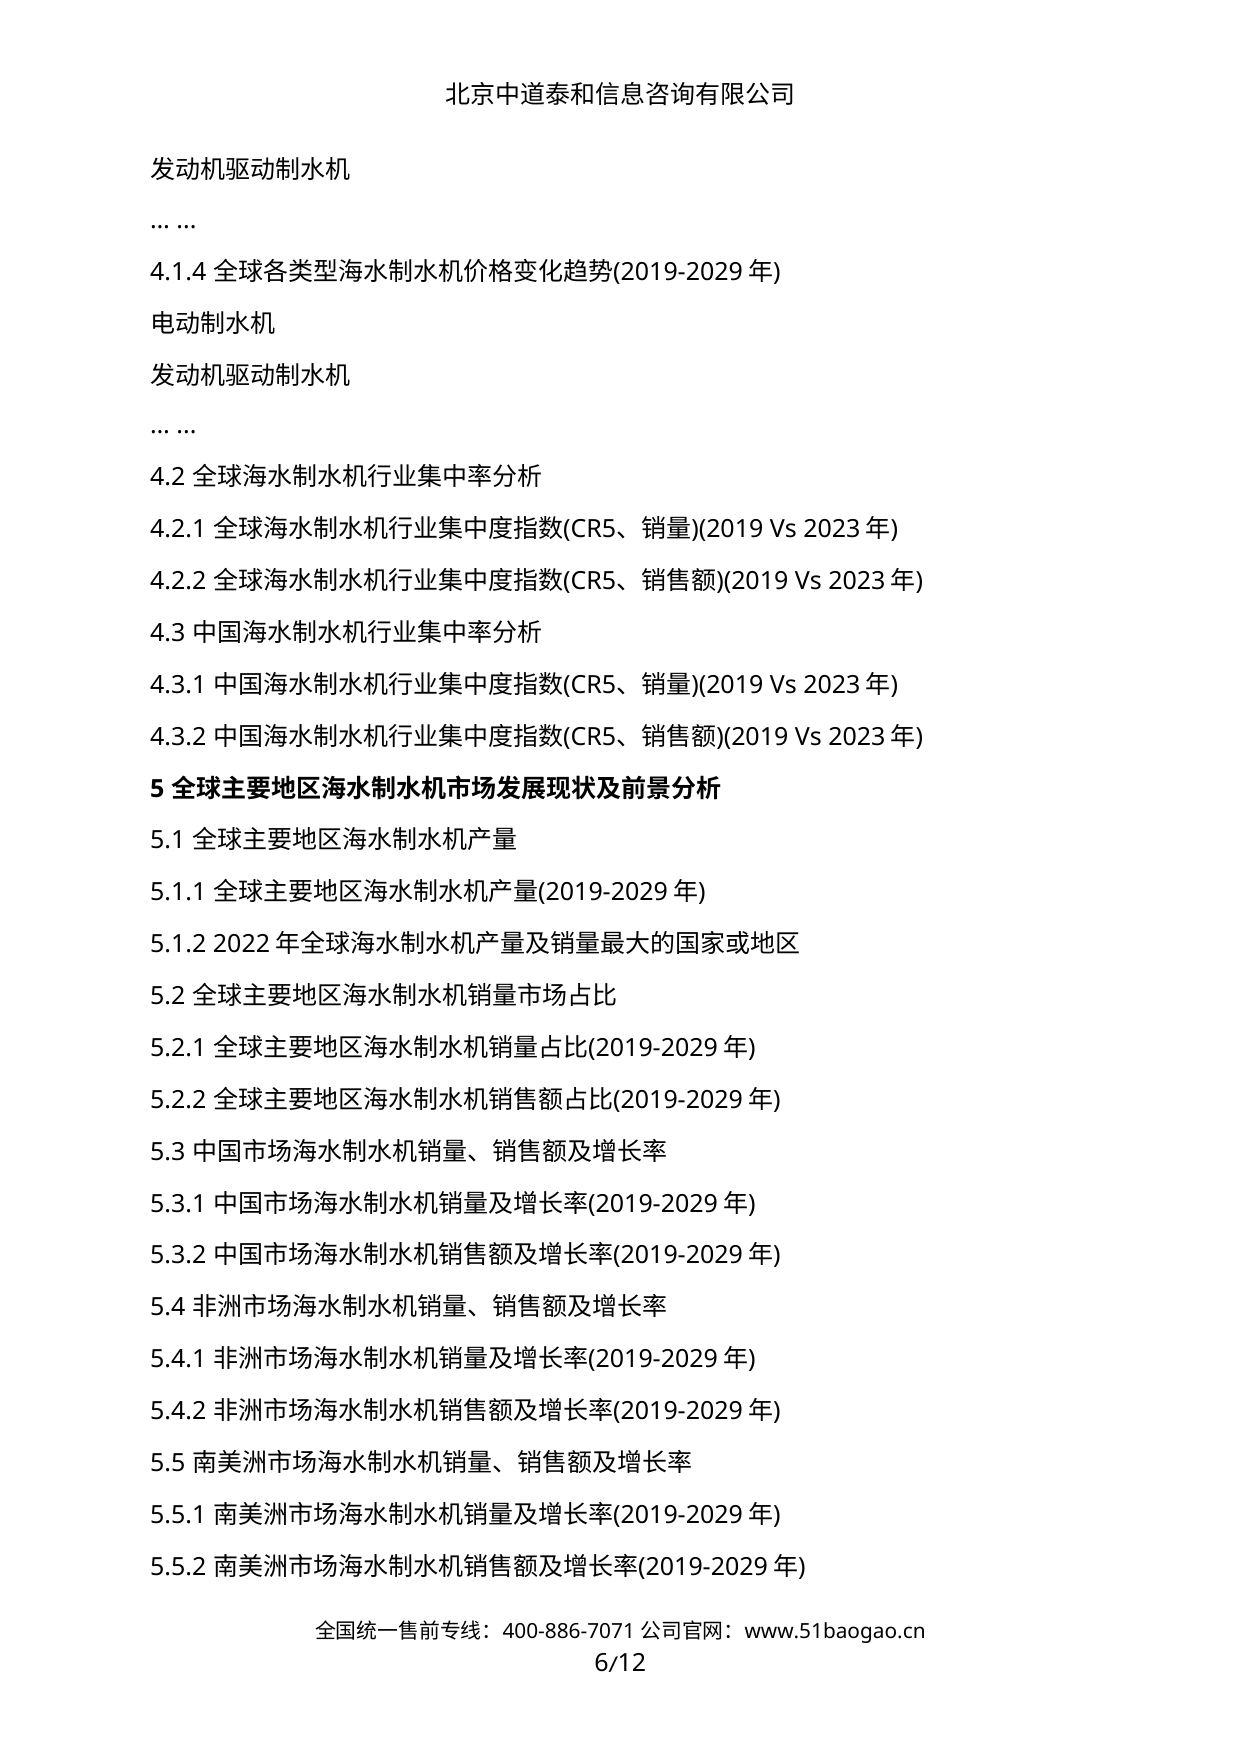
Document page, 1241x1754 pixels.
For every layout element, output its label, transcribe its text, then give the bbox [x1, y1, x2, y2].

text 5.4 非洲市场海水制水机销量、销售额及增长率 [150, 1287, 1090, 1323]
text 5.2.2 全球主要地区海水制水机销售额占比(2019-2029年) [150, 1079, 1090, 1116]
text 4.3.2 中国海水制水机行业集中度指数(CR5、销售额)(2019 Vs 2023年) [150, 716, 1090, 752]
text 4.3.1 中国海水制水机行业集中度指数(CR5、销量)(2019 Vs 2023年) [150, 664, 1090, 701]
text 5.3 中国市场海水制水机销量、销售额及增长率 [150, 1131, 1090, 1167]
text 5.2.1 全球主要地区海水制水机销量占比(2019-2029年) [150, 1027, 1090, 1064]
text 4.1.4 全球各类型海水制水机价格变化趋势(2019-2029年) [150, 252, 1090, 288]
text 5.5 南美洲市场海水制水机销量、销售额及增长率 [150, 1442, 1090, 1479]
text 5.2 全球主要地区海水制水机销量市场占比 [150, 976, 1090, 1012]
text 5.3.1 中国市场海水制水机销量及增长率(2019-2029年) [150, 1183, 1090, 1219]
text 5.5.2 南美洲市场海水制水机销售额及增长率(2019-2029年) [150, 1546, 1090, 1582]
text 5.4.2 非洲市场海水制水机销售额及增长率(2019-2029年) [150, 1391, 1090, 1427]
text 5.1 全球主要地区海水制水机产量 [150, 820, 1090, 856]
text 发动机驱动制水机 [150, 150, 1090, 186]
text 5.3.2 中国市场海水制水机销售额及增长率(2019-2029年) [150, 1235, 1090, 1271]
text 5.5.1 南美洲市场海水制水机销量及增长率(2019-2029年) [150, 1494, 1090, 1531]
text … ... [150, 202, 1090, 236]
text 电动制水机 [150, 303, 1090, 340]
text 发动机驱动制水机 [150, 355, 1090, 392]
text 5.1.2 2022年全球海水制水机产量及销量最大的国家或地区 [150, 924, 1090, 960]
text 4.2 全球海水制水机行业集中率分析 [150, 457, 1090, 493]
text 4.2.2 全球海水制水机行业集中度指数(CR5、销售额)(2019 Vs 2023年) [150, 561, 1090, 597]
text 4.3 中国海水制水机行业集中率分析 [150, 612, 1090, 649]
text 4.2.1 全球海水制水机行业集中度指数(CR5、销量)(2019 Vs 2023年) [150, 509, 1090, 545]
text 5 全球主要地区海水制水机市场发展现状及前景分析 [150, 768, 1090, 804]
text 5.1.1 全球主要地区海水制水机产量(2019-2029年) [150, 872, 1090, 908]
text … ... [150, 407, 1090, 441]
text 5.4.1 非洲市场海水制水机销量及增长率(2019-2029年) [150, 1339, 1090, 1375]
